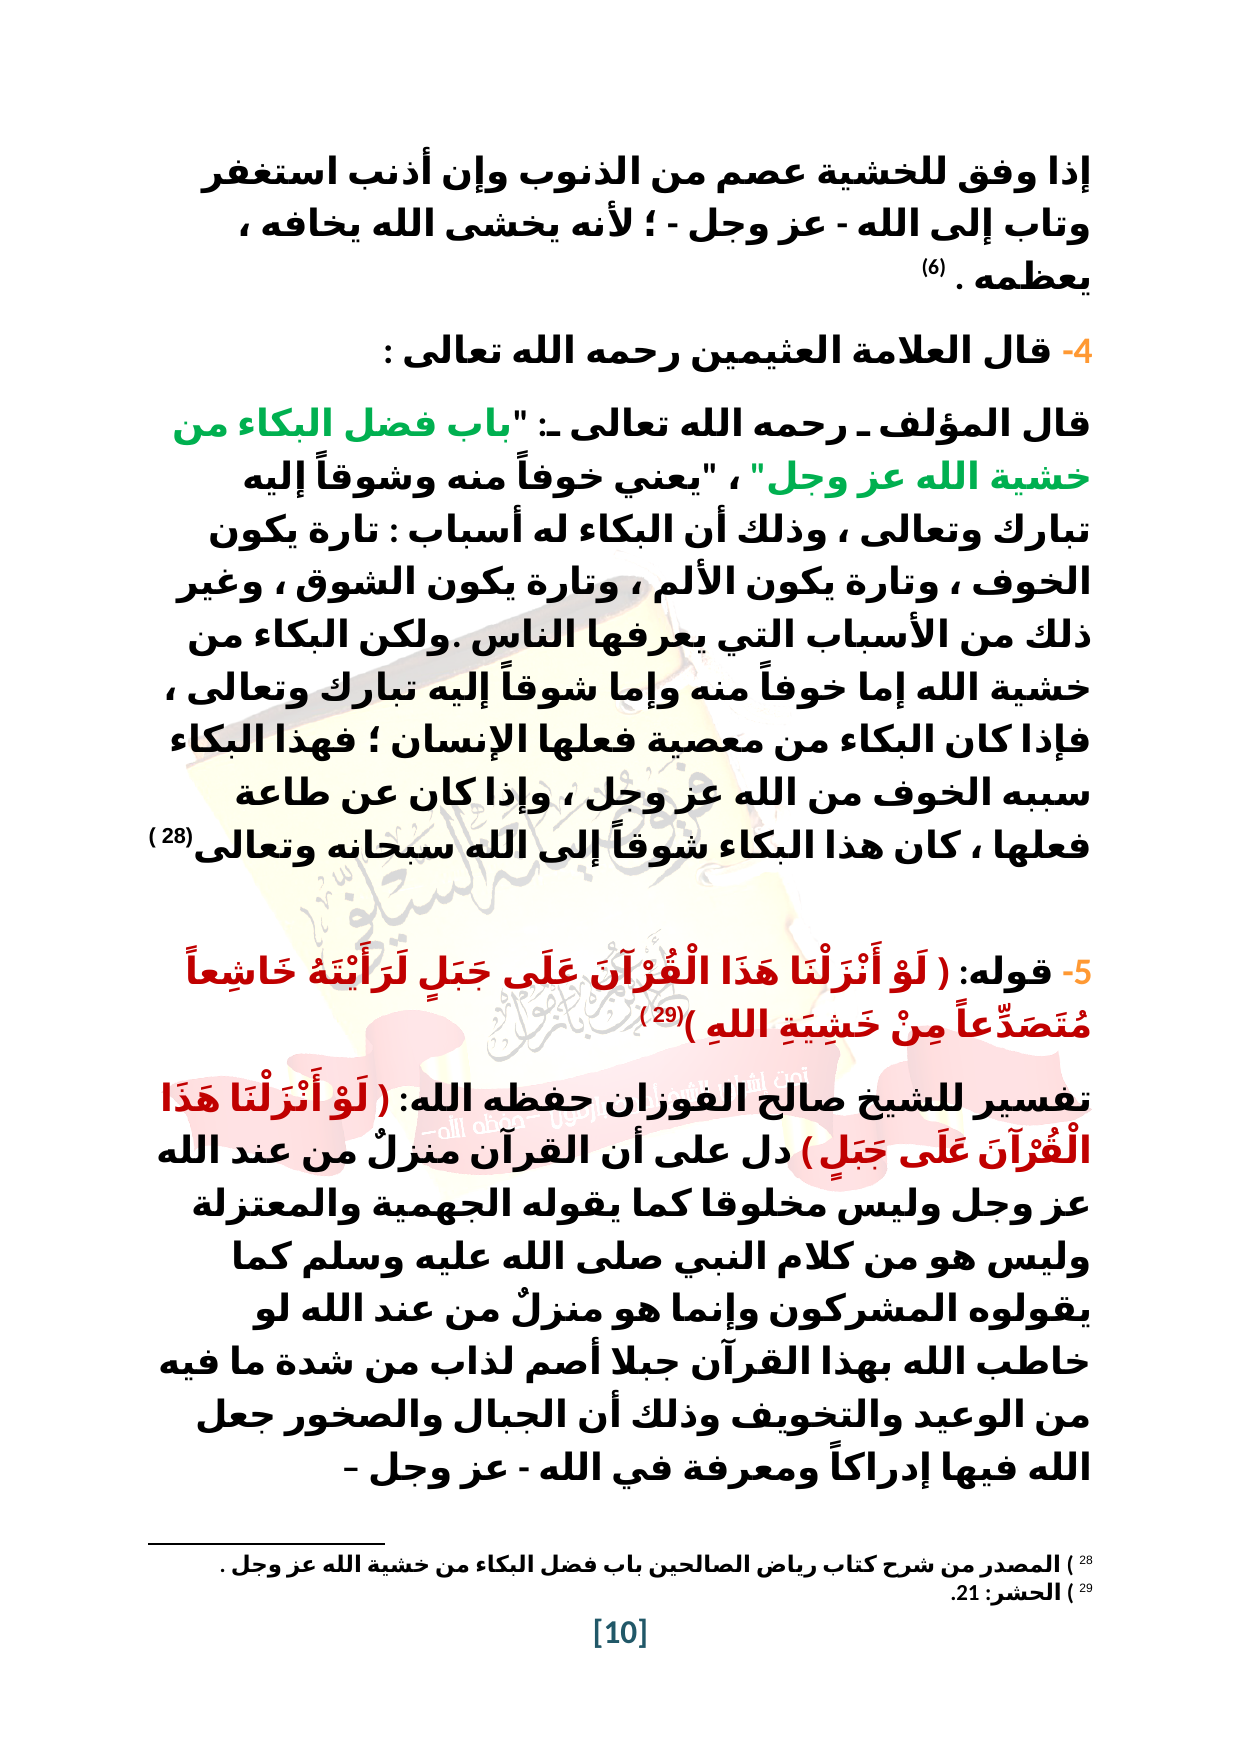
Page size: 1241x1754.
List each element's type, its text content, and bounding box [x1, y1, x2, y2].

text 4- قال العلامة العثيمين رحمه الله تعالى : [148, 327, 1093, 372]
text أهل الخشية حقا ؛ هم العلماء ؛ العلماء بالله ، وأسمائه ، وصفاته ، وأفعاله ، وأحكامه الذين يعرفون ما لله - عز وجل - من الحكم والأسرار في مقدوراته ومشروعاته - جل وعلا - وأنه - سبحانه وتعالى - كامل من كل الوجوه ليس في أفعاله نقص ولا في أحكامه نقص ؛ فلهذا يخشون الله - عز وجل - ، وفي هذا دليل على فضيلة العلم وأنه من أسباب خشية الله والإنسان إذا وفق للخشية عصم من الذنوب وإن أذنب استغفر وتاب إلى الله - عز وجل - ؛ لأنه يخشى الله يخافه ، يعظمه . (6) [148, 148, 1093, 299]
text تفسير للشيخ صالح الفوزان حفظه الله: ﴿ لَوْ أَنْزَلْنَا هَذَا الْقُرْآنَ عَلَى جَبَلٍ ﴾ دل على أن القرآن منزلٌ من عند الله عز وجل وليس مخلوقا كما يقوله الجهمية والمعتزلة وليس هو من كلام النبي صلى الله عليه وسلم كما يقولوه المشركون وإنما هو منزلٌ من عند الله لو خاطب الله بهذا القرآن جبلا أصم لذاب من شدة ما فيه من الوعيد والتخويف وذلك أن الجبال والصخور جعل الله فيها إدراكاً ومعرفة في الله - عز وجل – [148, 1074, 1093, 1489]
text قال المؤلف ـ رحمه الله تعالى ـ: "باب فضل البكاء من خشية الله عز وجل" ، "يعني خوفاً منه وشوقاً إليه تبارك وتعالى ، وذلك أن البكاء له أسباب : تارة يكون الخوف ، وتارة يكون الألم ، وتارة يكون الشوق ، وغير ذلك من الأسباب التي يعرفها الناس .ولكن البكاء من خشية الله إما خوفاً منه وإما شوقاً إليه تبارك وتعالى ، فإذا كان البكاء من معصية فعلها الإنسان ؛ فهذا البكاء سببه الخوف من الله عز وجل ، وإذا كان عن طاعة فعلها ، كان هذا البكاء شوقاً إلى الله سبحانه وتعالى( ) [148, 400, 1093, 868]
text 5- قوله: ﴿ لَوْ أَنْزَلْنَا هَذَا الْقُرْآنَ عَلَى جَبَلٍ لَرَأَيْتَهُ خَاشِعاً مُتَصَدِّعاً مِنْ خَشِيَةِ اللهِ ﴾( ) [148, 948, 1093, 1047]
